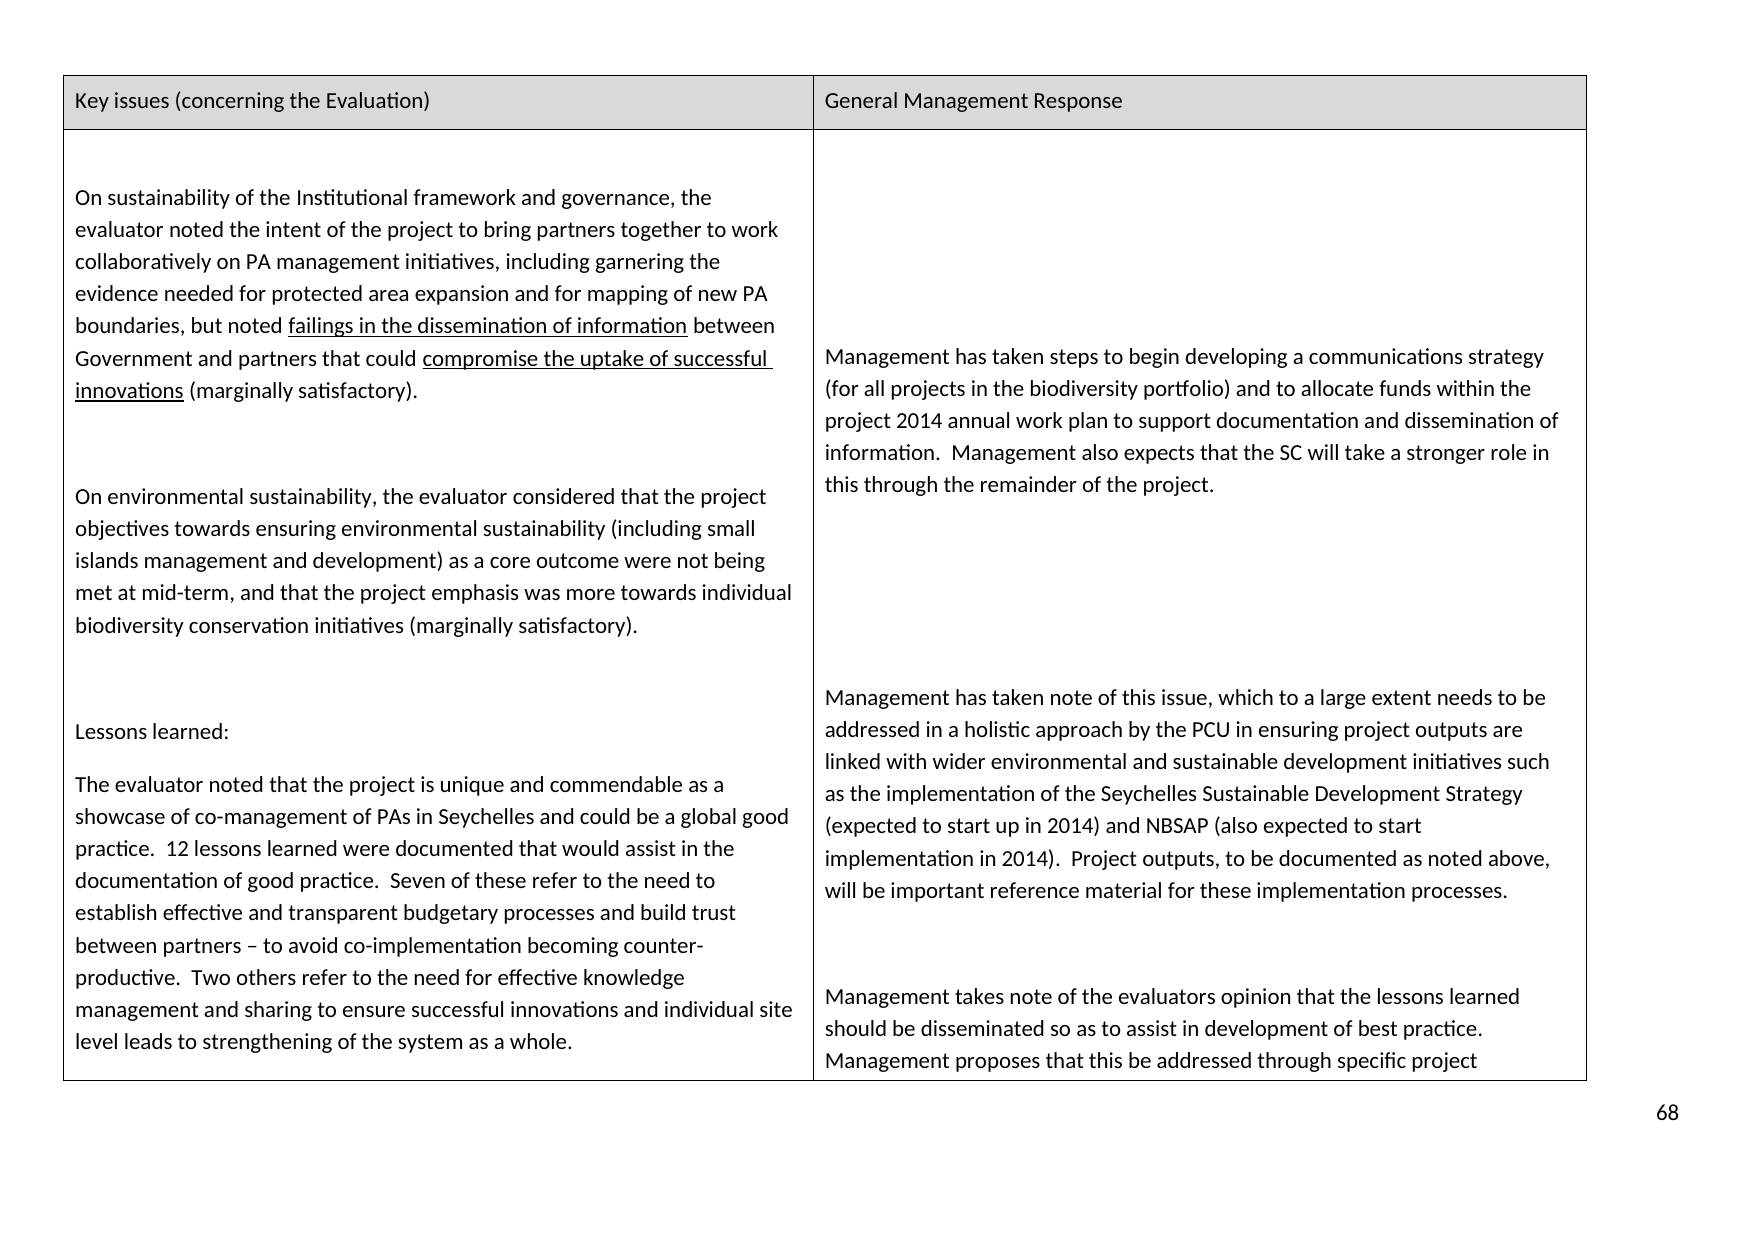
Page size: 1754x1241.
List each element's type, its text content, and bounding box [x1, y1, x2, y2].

table_header General Management Response [814, 76, 1586, 129]
table_header Key issues (concerning the Evaluation) [64, 76, 813, 129]
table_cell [814, 130, 1586, 1080]
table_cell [64, 130, 813, 1080]
